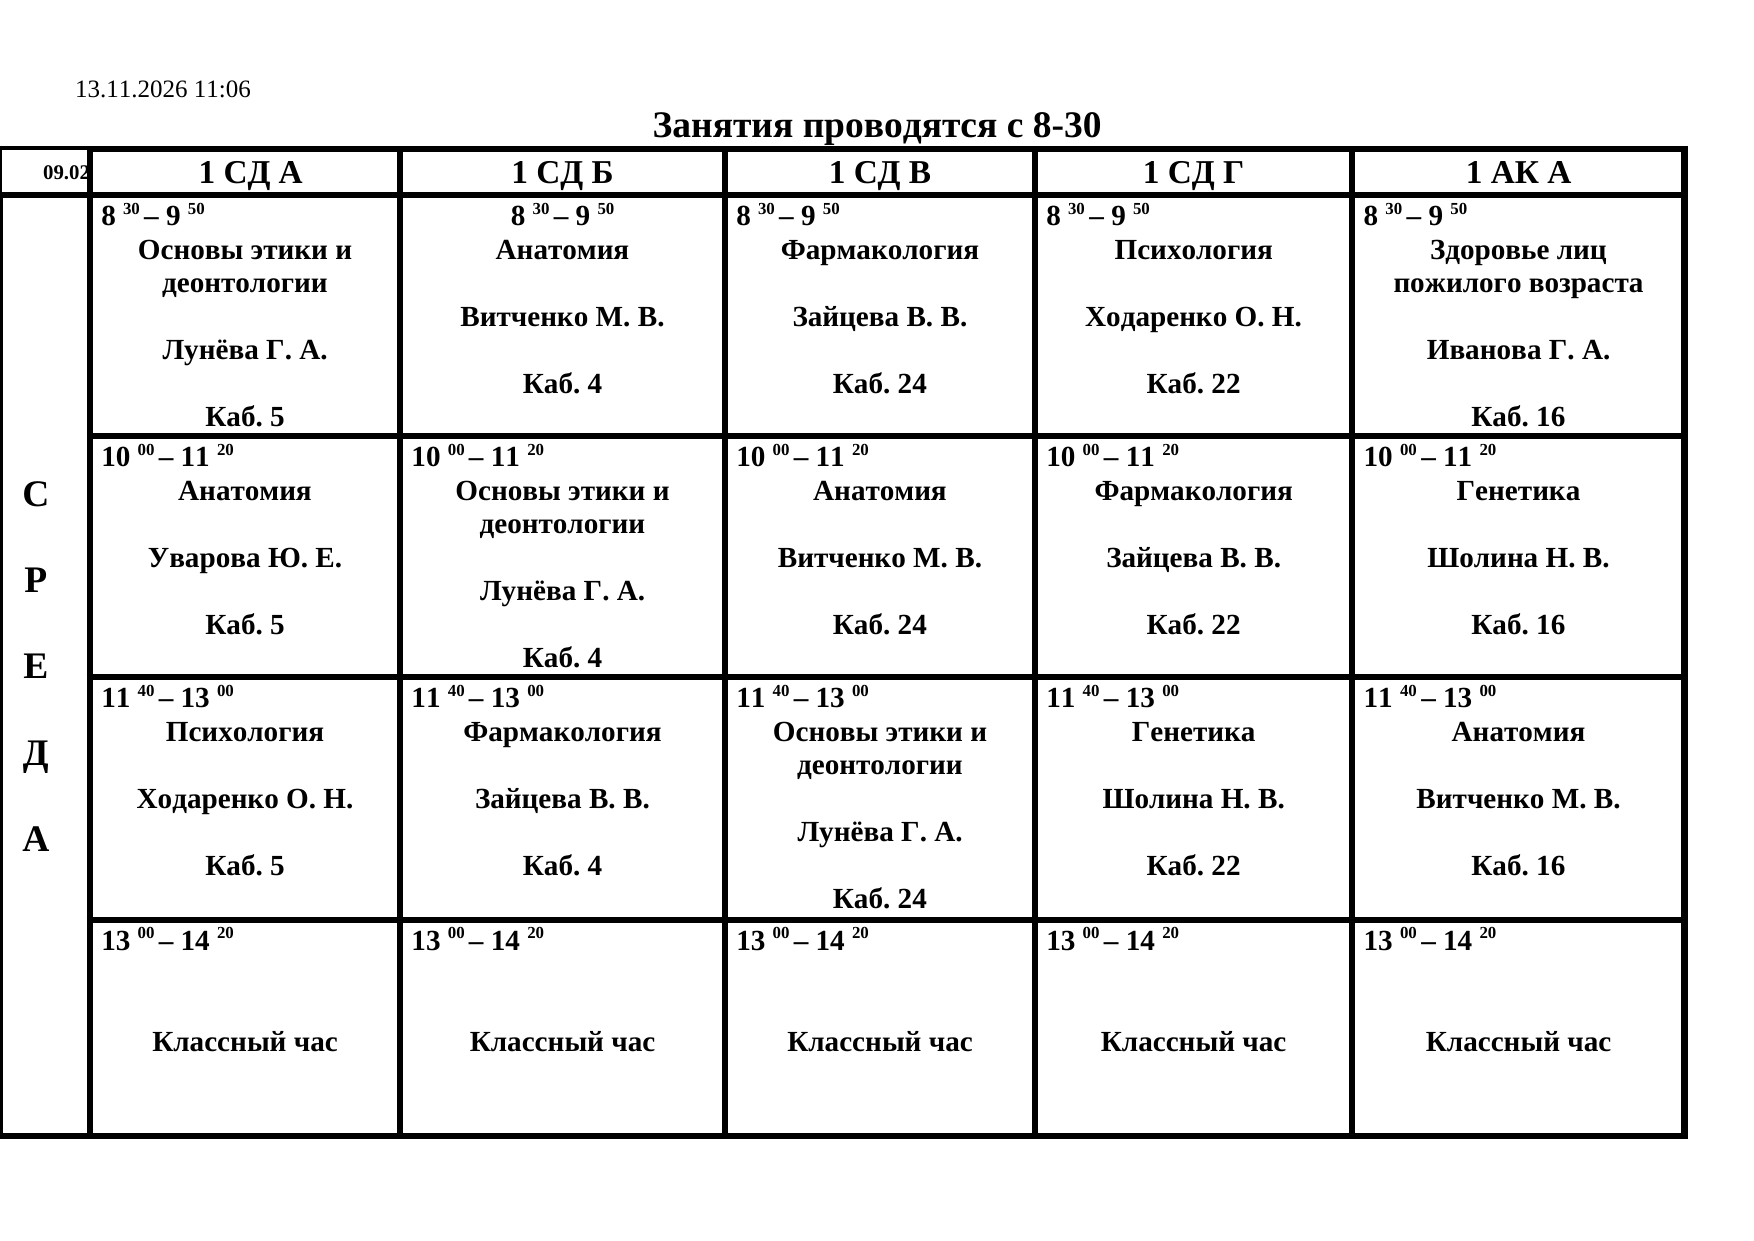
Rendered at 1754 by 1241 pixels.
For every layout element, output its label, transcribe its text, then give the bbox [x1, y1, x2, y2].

table_cell 8 30 – 9 50 Психология Ходаренко О. Н. Каб. 22 [1038, 198, 1349, 433]
table_header 1 СД Г [1038, 152, 1349, 192]
table_cell 13 00 – 14 20 Классный час [403, 923, 722, 1133]
table_header 1 АК А [1355, 152, 1681, 192]
table_cell 8 30 – 9 50 Основы этики и деонтологии Лунёва Г. А. Каб. 5 [93, 198, 397, 433]
table_cell 13 00 – 14 20 Классный час [728, 923, 1032, 1133]
text Занятия проводятся с 8-30 [75, 102, 1679, 146]
table_cell 11 40 – 13 00 Основы этики и деонтологии Лунёва Г. А. Каб. 24 [728, 680, 1032, 917]
table_cell 11 40 – 13 00 Фармакология Зайцева В. В. Каб. 4 [403, 680, 722, 917]
table_header 1 СД В [728, 152, 1032, 192]
table_cell 8 30 – 9 50 Анатомия Витченко М. В. Каб. 4 [403, 198, 722, 433]
table_header 1 СД Б [403, 152, 722, 192]
table_header 09.02 [2, 150, 87, 192]
table_cell 13 00 – 14 20 Классный час [1355, 923, 1681, 1133]
table_cell 8 30 – 9 50 Здоровье лиц пожилого возраста Иванова Г. А. Каб. 16 [1355, 198, 1681, 433]
table_cell 8 30 – 9 50 Фармакология Зайцева В. В. Каб. 24 [728, 198, 1032, 433]
table_cell 13 00 – 14 20 Классный час [1038, 923, 1349, 1133]
table_cell 11 40 – 13 00 Психология Ходаренко О. Н. Каб. 5 [93, 680, 397, 917]
table_cell 10 00 – 11 20 Анатомия Витченко М. В. Каб. 24 [728, 439, 1032, 674]
table_cell 13 00 – 14 20 Классный час [93, 923, 397, 1133]
table_cell 10 00 – 11 20 Анатомия Уварова Ю. Е. Каб. 5 [93, 439, 397, 674]
table_cell 10 00 – 11 20 Фармакология Зайцева В. В. Каб. 22 [1038, 439, 1349, 674]
table_cell 10 00 – 11 20 Основы этики и деонтологии Лунёва Г. А. Каб. 4 [403, 439, 722, 674]
table_cell 11 40 – 13 00 Генетика Шолина Н. В. Каб. 22 [1038, 680, 1349, 917]
table_cell С Р Е Д А [3, 198, 87, 1133]
table_cell 11 40 – 13 00 Анатомия Витченко М. В. Каб. 16 [1355, 680, 1681, 917]
table_header 1 СД А [93, 152, 397, 192]
table_cell 10 00 – 11 20 Генетика Шолина Н. В. Каб. 16 [1355, 439, 1681, 674]
